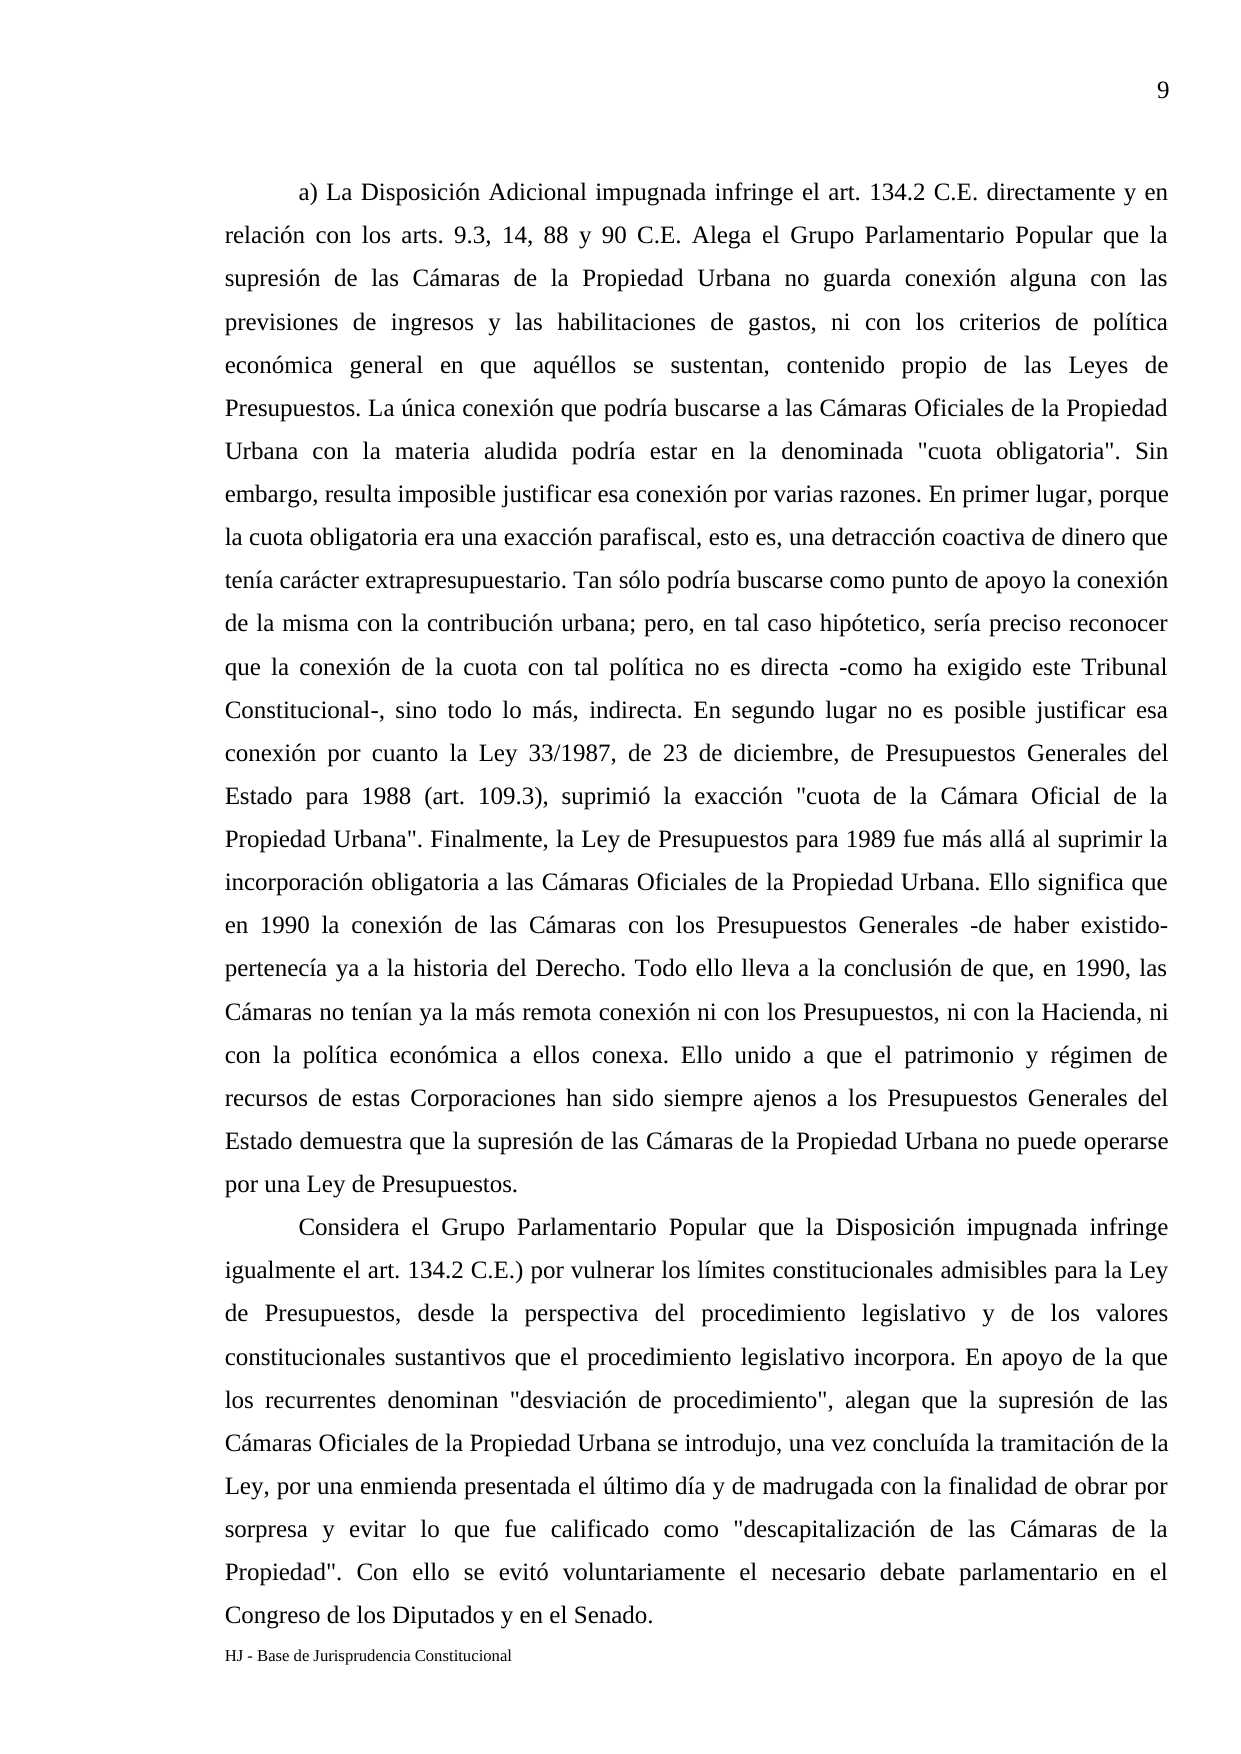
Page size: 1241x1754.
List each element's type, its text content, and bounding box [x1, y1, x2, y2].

text a) La Disposición Adicional impugnada infringe el art. 134.2 C.E. directamente y en relación con los arts. 9.3, 14, 88 y 90 C.E. Alega el Grupo Parlamentario Popular que la supresión de las Cámaras de la Propiedad Urbana no guarda conexión alguna con las previsiones de ingresos y las habilitaciones de gastos, ni con los criterios de política económica general en que aquéllos se sustentan, contenido propio de las Leyes de Presupuestos. La única conexión que podría buscarse a las Cámaras Oficiales de la Propiedad Urbana con la materia aludida podría estar en la denominada "cuota obligatoria". Sin embargo, resulta imposible justificar esa conexión por varias razones. En primer lugar, porque la cuota obligatoria era una exacción parafiscal, esto es, una detracción coactiva de dinero que tenía carácter extrapresupuestario. Tan sólo podría buscarse como punto de apoyo la conexión de la misma con la contribución urbana; pero, en tal caso hipótetico, sería preciso reconocer que la conexión de la cuota con tal política no es directa -como ha exigido este Tribunal Constitucional-, sino todo lo más, indirecta. En segundo lugar no es posible justificar esa conexión por cuanto la Ley 33/1987, de 23 de diciembre, de Presupuestos Generales del Estado para 1988 (art. 109.3), suprimió la exacción "cuota de la Cámara Oficial de la Propiedad Urbana". Finalmente, la Ley de Presupuestos para 1989 fue más allá al suprimir la incorporación obligatoria a las Cámaras Oficiales de la Propiedad Urbana. Ello significa que en 1990 la conexión de las Cámaras con los Presupuestos Generales -de haber existido- pertenecía ya a la historia del Derecho. Todo ello lleva a la conclusión de que, en 1990, las Cámaras no tenían ya la más remota conexión ni con los Presupuestos, ni con la Hacienda, ni con la política económica a ellos conexa. Ello unido a que el patrimonio y régimen de recursos de estas Corporaciones han sido siempre ajenos a los Presupuestos Generales del Estado demuestra que la supresión de las Cámaras de la Propiedad Urbana no puede operarse por una Ley de Presupuestos. [224, 177, 1169, 1198]
text Considera el Grupo Parlamentario Popular que la Disposición impugnada infringe igualmente el art. 134.2 C.E.) por vulnerar los límites constitucionales admisibles para la Ley de Presupuestos, desde la perspectiva del procedimiento legislativo y de los valores constitucionales sustantivos que el procedimiento legislativo incorpora. En apoyo de la que los recurrentes denominan "desviación de procedimiento", alegan que la supresión de las Cámaras Oficiales de la Propiedad Urbana se introdujo, una vez concluída la tramitación de la Ley, por una enmienda presentada el último día y de madrugada con la finalidad de obrar por sorpresa y evitar lo que fue calificado como "descapitalización de las Cámaras de la Propiedad". Con ello se evitó voluntariamente el necesario debate parlamentario en el Congreso de los Diputados y en el Senado. [224, 1212, 1169, 1629]
